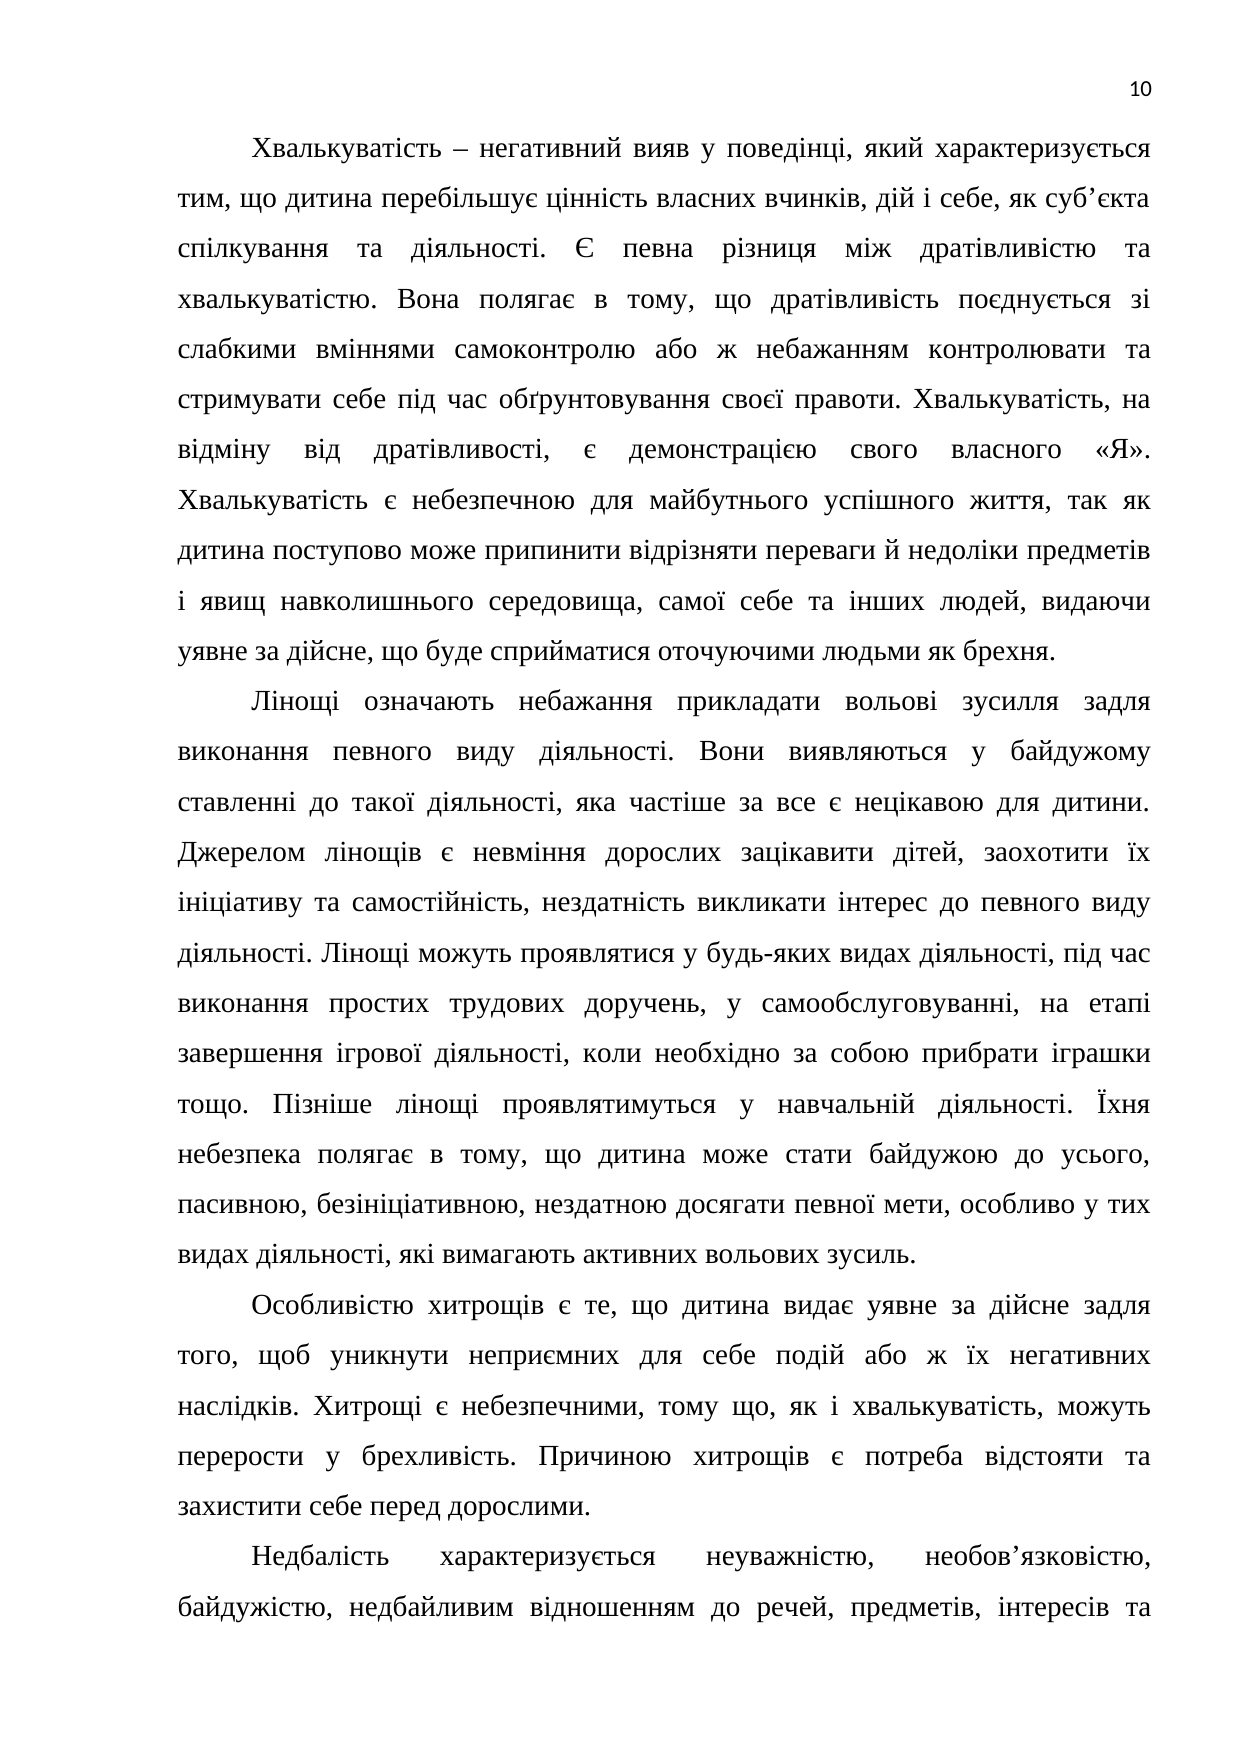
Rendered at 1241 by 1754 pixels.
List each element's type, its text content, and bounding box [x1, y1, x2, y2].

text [177, 1538, 1152, 1622]
text Хвалькуватість – негативний вияв у поведінці, який характеризується тим, що дитина перебільшує цінність власних вчинків, дій і себе, як суб’єкта спілкування та діяльності. Є певна різниця між дратівливістю та хвалькуватістю. Вона полягає в тому, що дратівливість поєднується зі слабкими вміннями самоконтролю або ж небажанням контролювати та стримувати себе під час обґрунтовування своєї правоти. Хвалькуватість, на відміну від дратівливості, є демонстрацією свого власного «Я». Хвалькуватість є небезпечною для майбутнього успішного життя, так як дитина поступово може припинити відрізняти переваги й недоліки предметів і явищ навколишнього середовища, самої себе та інших людей, видаючи уявне за дійсне, що буде сприйматися оточуючими людьми як брехня. [177, 130, 1152, 666]
text Особливістю хитрощів є те, що дитина видає уявне за дійсне задля того, щоб уникнути неприємних для себе подій або ж їх негативних наслідків. Хитрощі є небезпечними, тому що, як і хвалькуватість, можуть перерости у брехливість. Причиною хитрощів є потреба відстояти та захистити себе перед дорослими. [177, 1287, 1152, 1522]
text Лінощі означають небажання прикладати вольові зусилля задля виконання певного виду діяльності. Вони виявляються у байдужому ставленні до такої діяльності, яка частіше за все є нецікавою для дитини. Джерелом лінощів є невміння дорослих зацікавити дітей, заохотити їх ініціативу та самостійність, нездатність викликати інтерес до певного виду діяльності. Лінощі можуть проявлятися у будь-яких видах діяльності, під час виконання простих трудових доручень, у самообслуговуванні, на етапі завершення ігрової діяльності, коли необхідно за собою прибрати іграшки тощо. Пізніше лінощі проявлятимуться у навчальній діяльності. Їхня небезпека полягає в тому, що дитина може стати байдужою до усього, пасивною, безініціативною, нездатною досягати певної мети, особливо у тих видах діяльності, які вимагають активних вольових зусиль. [177, 683, 1152, 1270]
